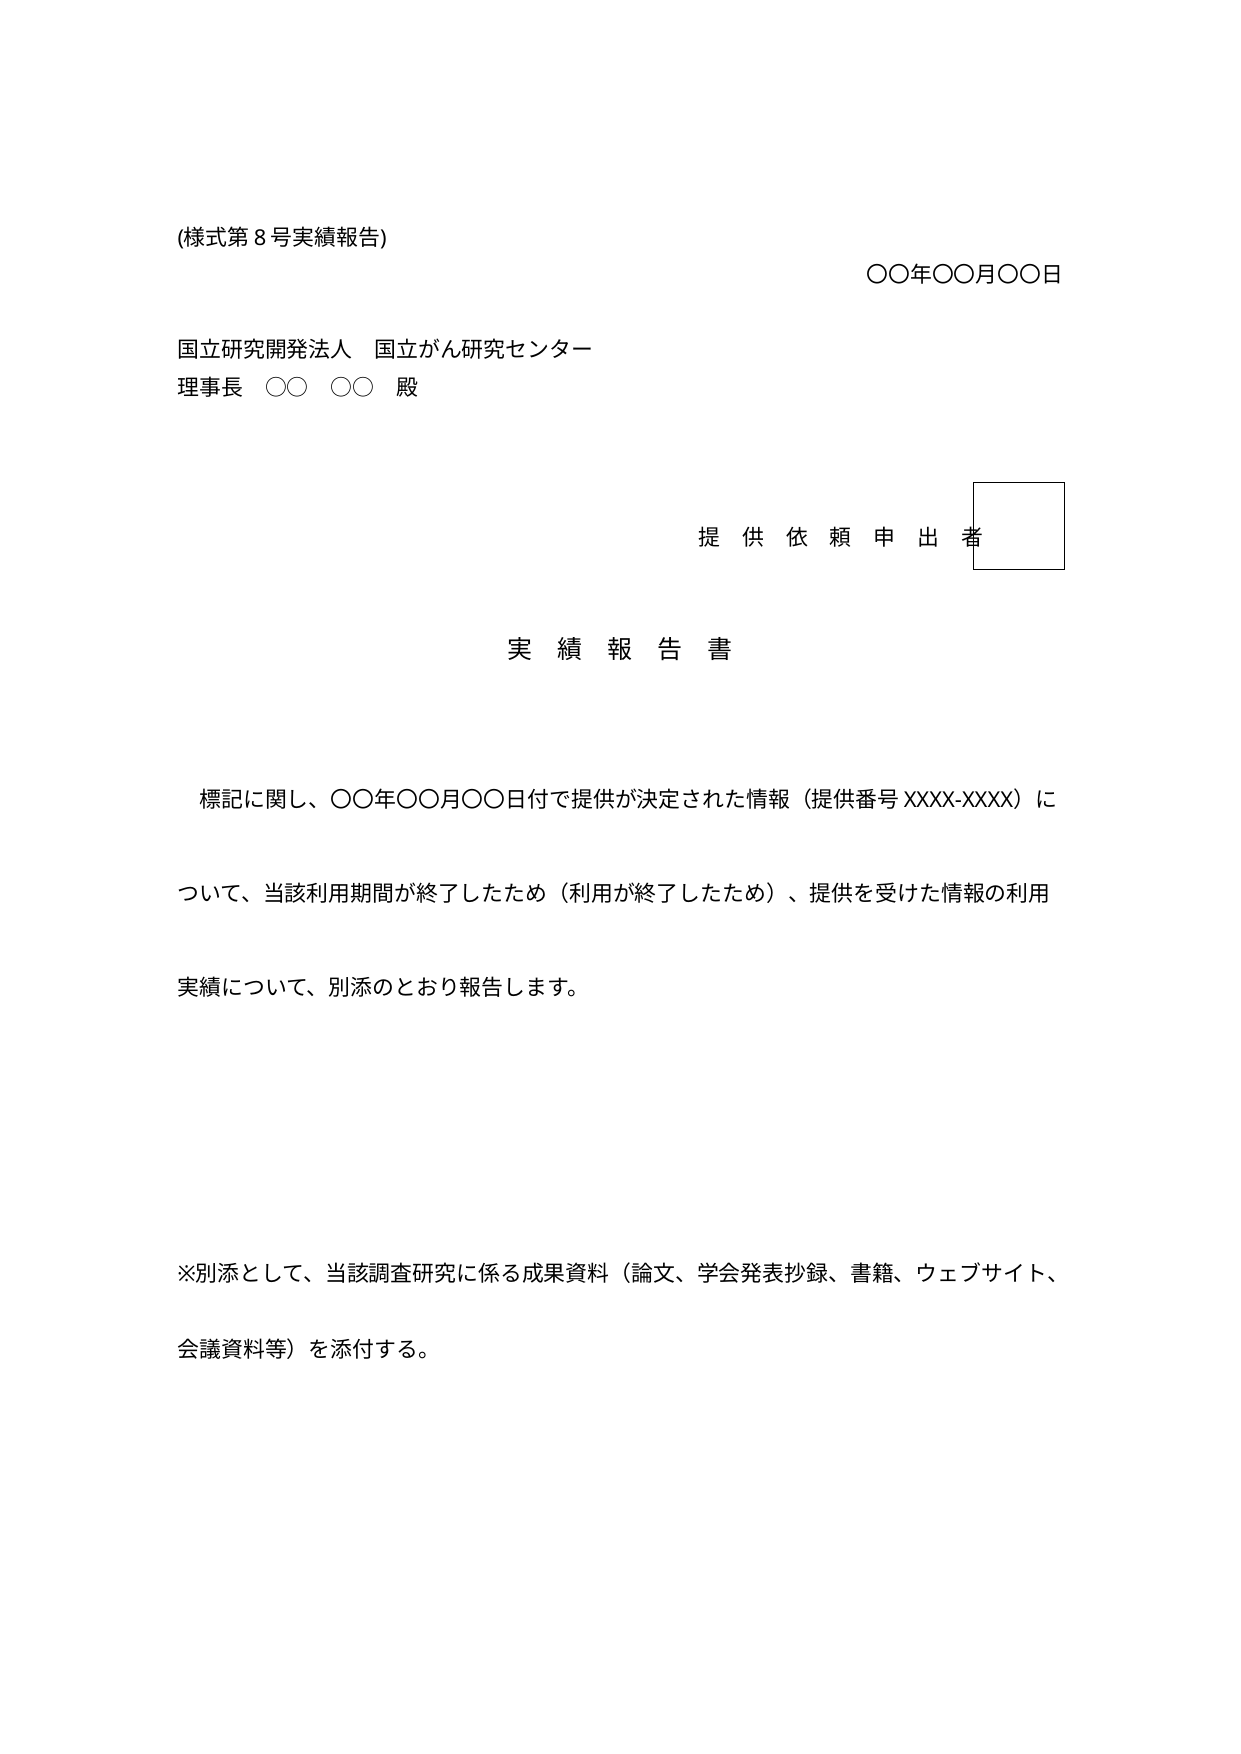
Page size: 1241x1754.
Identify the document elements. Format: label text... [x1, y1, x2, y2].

text 理事長 ○○ ○○ 殿 [177, 367, 1063, 404]
text 国立研究開発法人 国立がん研究センター [177, 329, 1063, 367]
text 〇〇年〇〇月〇〇日 [177, 254, 1063, 292]
text 標記に関し、〇〇年〇〇月〇〇日付で提供が決定された情報（提供番号XXXX-XXXX）について、当該利用期間が終了したため（利用が終了したため）、提供を受けた情報の利用実績について、別添のとおり報告します。 [177, 779, 1063, 1004]
text 実 績 報 告 書 [177, 629, 1063, 667]
text (様式第8号実績報告) [177, 217, 1063, 254]
text ※別添として、当該調査研究に係る成果資料（論文、学会発表抄録、書籍、ウェブサイト、会議資料等）を添付する。 [177, 1254, 1063, 1366]
text 提 供 依 頼 申 出 者 [177, 517, 973, 554]
